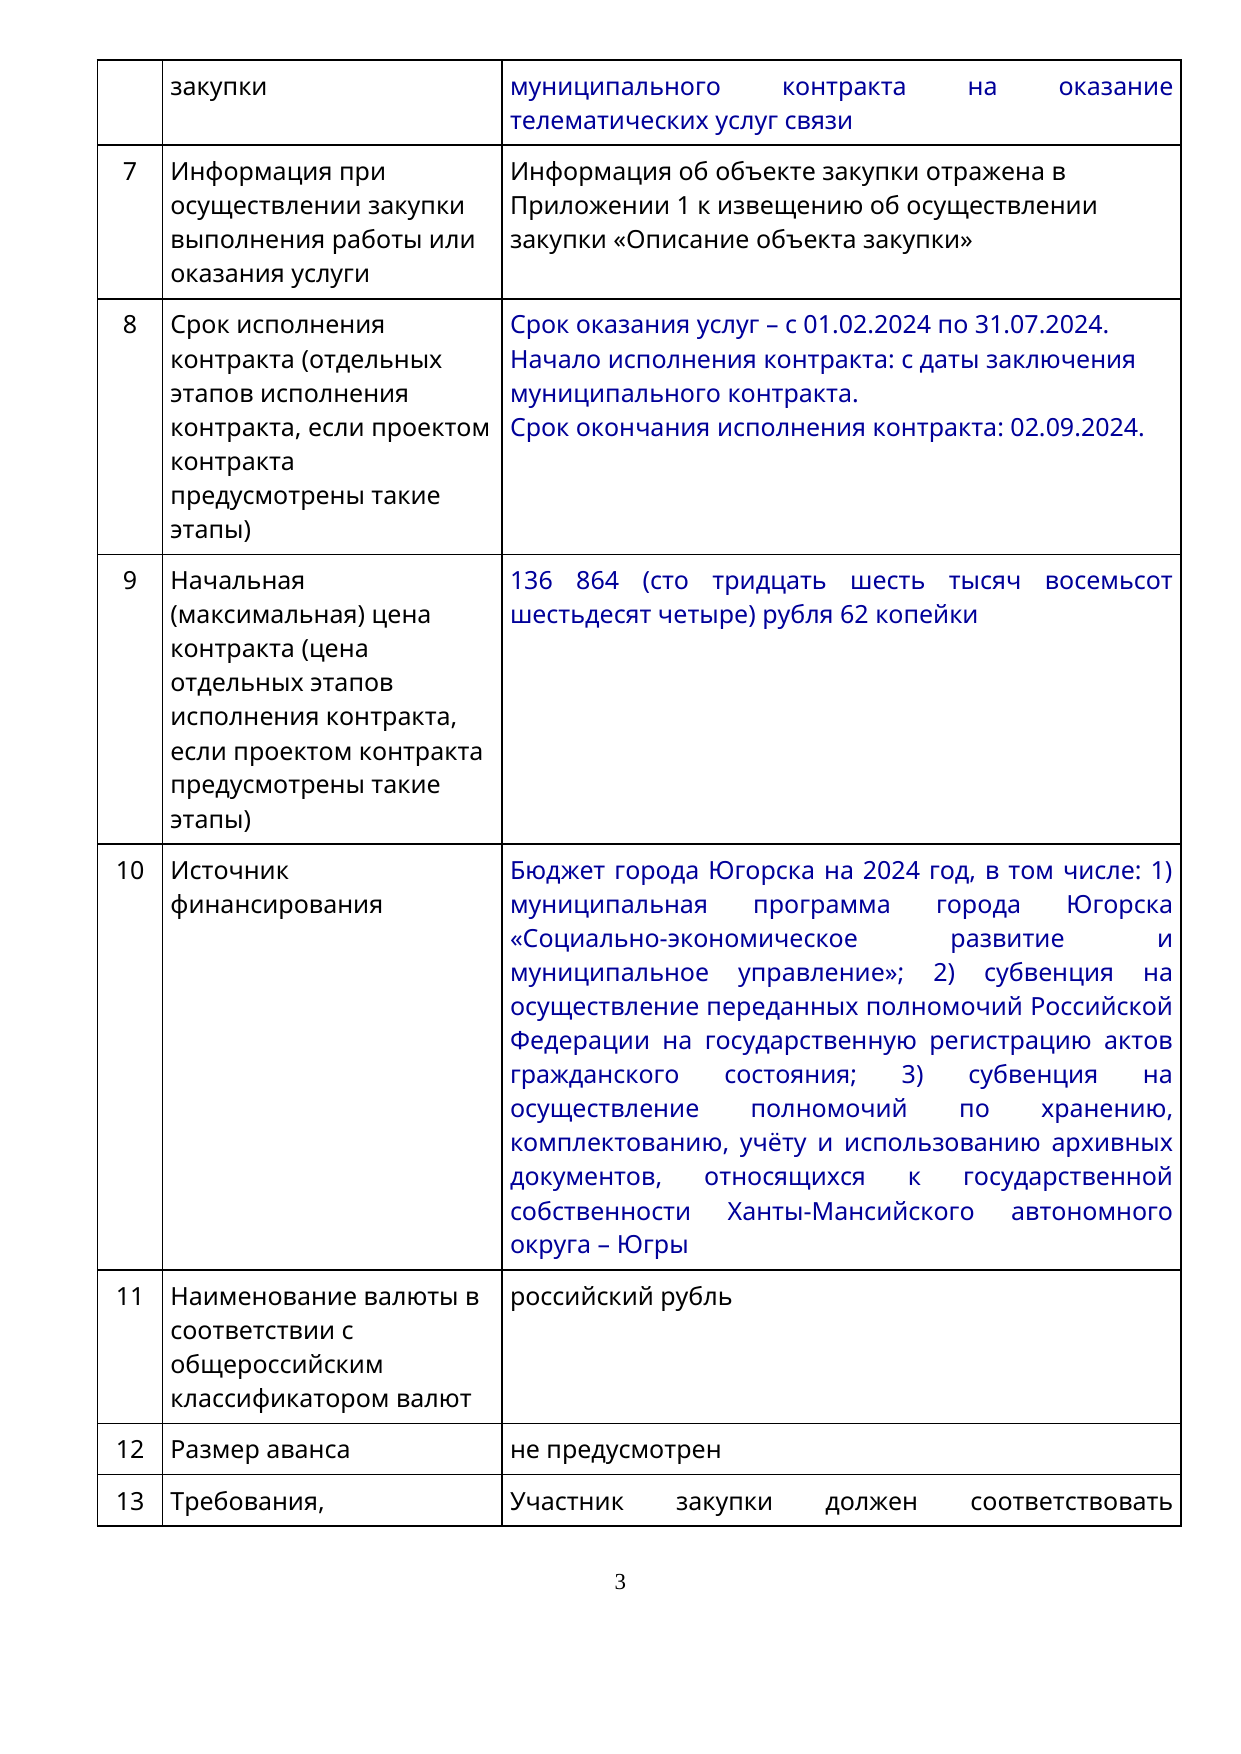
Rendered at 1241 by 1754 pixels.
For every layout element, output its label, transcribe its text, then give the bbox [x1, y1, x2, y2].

table_cell 12 [98, 1424, 162, 1474]
table_cell Размер аванса [163, 1424, 501, 1474]
table_cell 11 [98, 1271, 162, 1422]
table_cell Срок исполнения контракта (отдельных этапов исполнения контракта, если проектом контракта предусмотрены такие этапы) [163, 300, 501, 553]
table_cell Срок оказания услуг – с 01.02.2024 по 31.07.2024. Начало исполнения контракта: с даты заключения муниципального контракта. Срок окончания исполнения контракта: 02.09.2024. [503, 300, 1180, 553]
table_cell Наименование валюты в соответствии с общероссийским классификатором валют [163, 1271, 501, 1422]
table_cell 136 864 (сто тридцать шесть тысяч восемьсот шестьдесят четыре) рубля 62 копейки [503, 555, 1180, 843]
table_cell Начальная (максимальная) цена контракта (цена отдельных этапов исполнения контракта, если проектом контракта предусмотрены такие этапы) [163, 555, 501, 843]
table_cell 6 [98, 61, 162, 144]
table_cell не предусмотрен [503, 1424, 1180, 1474]
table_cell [163, 61, 501, 144]
table_cell Источник финансирования [163, 845, 501, 1269]
table_cell Бюджет города Югорска на 2024 год, в том числе: 1) муниципальная программа города Югорска «Социально-экономическое развитие и муниципальное управление»; 2) субвенция на осуществление переданных полномочий Российской Федерации на государственную регистрацию актов гражданского состояния; 3) субвенция на осуществление полномочий по хранению, комплектованию, учёту и использованию архивных документов, относящихся к государственной собственности Ханты-Мансийского автономного округа – Югры [503, 845, 1180, 1269]
table_cell Информация при осуществлении закупки выполнения работы или оказания услуги [163, 146, 501, 298]
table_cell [163, 1475, 501, 1525]
table_cell 8 [98, 300, 162, 553]
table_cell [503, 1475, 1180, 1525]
table_cell Информация об объекте закупки отражена в Приложении 1 к извещению об осуществлении закупки «Описание объекта закупки» [503, 146, 1180, 298]
table_cell 9 [98, 555, 162, 843]
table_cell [503, 61, 1180, 144]
table_cell российский рубль [503, 1271, 1180, 1422]
table_cell 7 [98, 146, 162, 298]
table_cell 13 [98, 1475, 162, 1525]
table_cell 10 [98, 845, 162, 1269]
